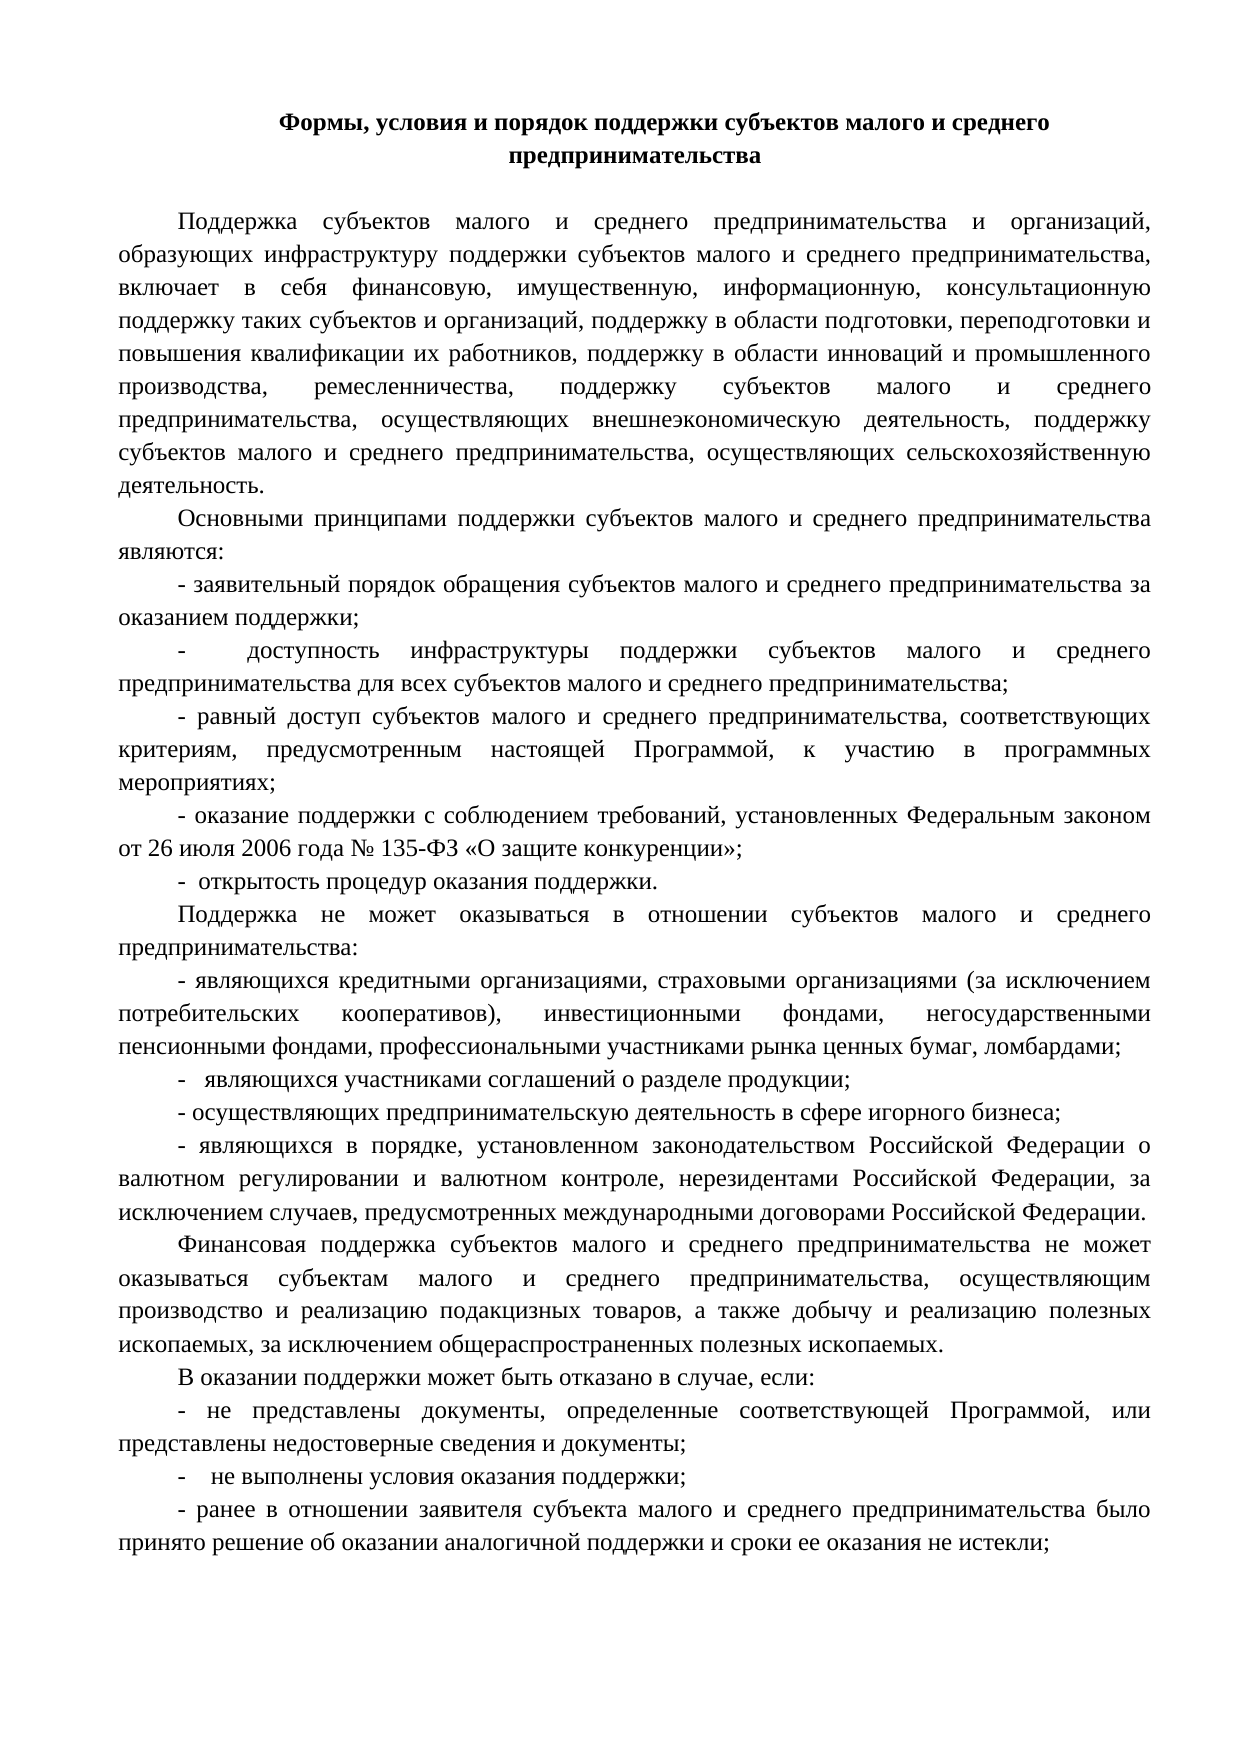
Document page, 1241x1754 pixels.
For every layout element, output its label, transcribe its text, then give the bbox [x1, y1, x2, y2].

text - равный доступ субъектов малого и среднего предпринимательства, соответствующих критериям, предусмотренным настоящей Программой, к участию в программных мероприятиях; [118, 701, 1152, 796]
text - осуществляющих предпринимательскую деятельность в сфере игорного бизнеса; [118, 1097, 1152, 1126]
text - открытость процедур оказания поддержки. [118, 866, 1152, 895]
text - ранее в отношении заявителя субъекта малого и среднего предпринимательства было принято решение об оказании аналогичной поддержки и сроки ее оказания не истекли; [118, 1494, 1152, 1556]
text Финансовая поддержка субъектов малого и среднего предпринимательства не может оказываться субъектам малого и среднего предпринимательства, осуществляющим производство и реализацию подакцизных товаров, а также добычу и реализацию полезных ископаемых, за исключением общераспространенных полезных ископаемых. [118, 1229, 1152, 1357]
text - являющихся участниками соглашений о разделе продукции; [118, 1064, 1152, 1093]
text - оказание поддержки с соблюдением требований, установленных Федеральным законом от 26 июля 2006 года № 135-ФЗ «О защите конкуренции»; [118, 800, 1152, 862]
text Поддержка субъектов малого и среднего предпринимательства и организаций, образующих инфраструктуру поддержки субъектов малого и среднего предпринимательства, включает в себя финансовую, имущественную, информационную, консультационную поддержку таких субъектов и организаций, поддержку в области подготовки, переподготовки и повышения квалификации их работников, поддержку в области инноваций и промышленного производства, ремесленничества, поддержку субъектов малого и среднего предпринимательства, осуществляющих внешнеэкономическую деятельность, поддержку субъектов малого и среднего предпринимательства, осуществляющих сельскохозяйственную деятельность. [118, 206, 1152, 499]
text - являющихся в порядке, установленном законодательством Российской Федерации о валютном регулировании и валютном контроле, нерезидентами Российской Федерации, за исключением случаев, предусмотренных международными договорами Российской Федерации. [118, 1131, 1152, 1225]
text - являющихся кредитными организациями, страховыми организациями (за исключением потребительских кооперативов), инвестиционными фондами, негосударственными пенсионными фондами, профессиональными участниками рынка ценных бумаг, ломбардами; [118, 965, 1152, 1060]
text Формы, условия и порядок поддержки субъектов малого и среднего предпринимательства [118, 107, 1152, 169]
text В оказании поддержки может быть отказано в случае, если: [118, 1362, 1152, 1390]
text - заявительный порядок обращения субъектов малого и среднего предпринимательства за оказанием поддержки; [118, 569, 1152, 631]
text - доступность инфраструктуры поддержки субъектов малого и среднего предпринимательства для всех субъектов малого и среднего предпринимательства; [118, 635, 1152, 697]
text - не представлены документы, определенные соответствующей Программой, или представлены недостоверные сведения и документы; [118, 1395, 1152, 1456]
text Поддержка не может оказываться в отношении субъектов малого и среднего предпринимательства: [118, 899, 1152, 961]
text - не выполнены условия оказания поддержки; [118, 1461, 1152, 1489]
text Основными принципами поддержки субъектов малого и среднего предпринимательства являются: [118, 503, 1152, 565]
